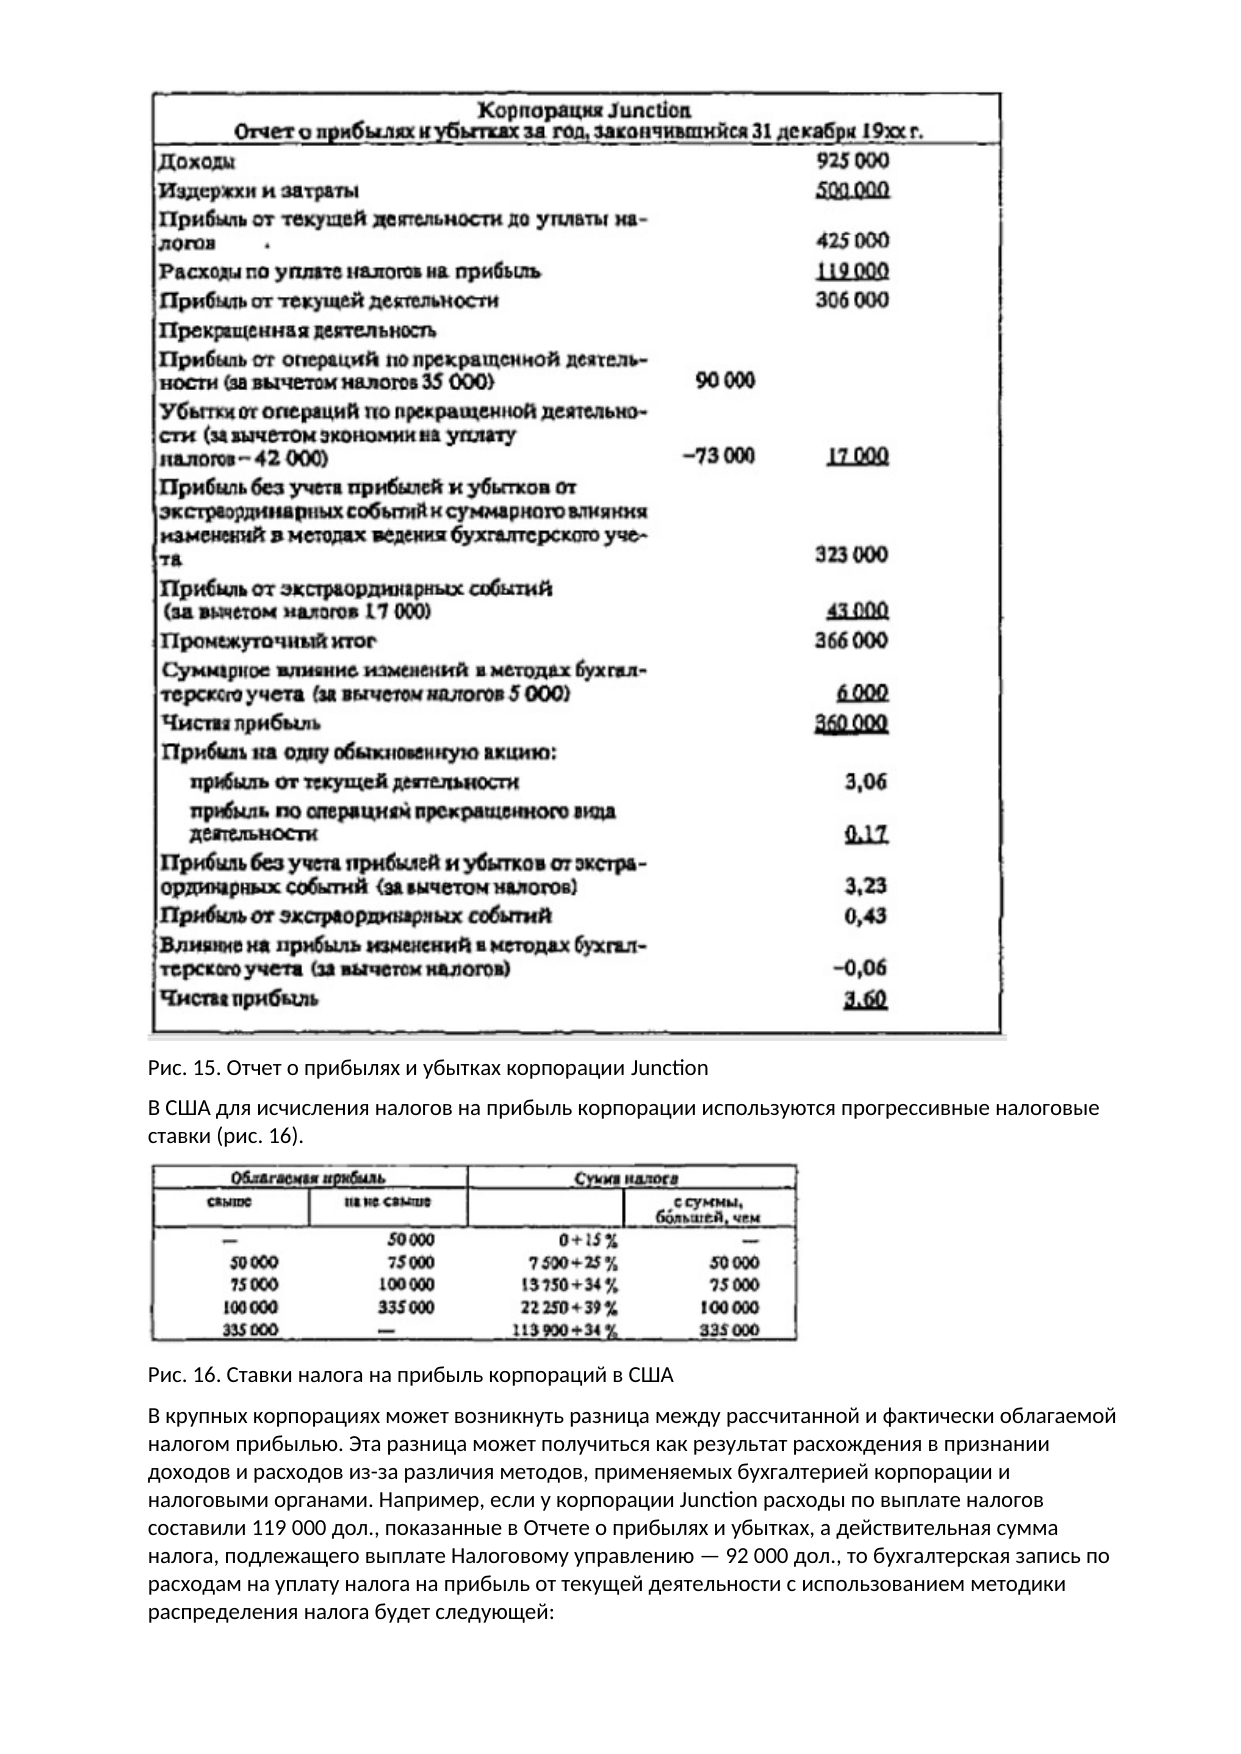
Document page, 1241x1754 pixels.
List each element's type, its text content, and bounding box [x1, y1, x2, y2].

picture [147, 1161, 804, 1348]
text Рис. 16. Ставки налога на прибыль корпораций в США [148, 1360, 1122, 1388]
text В крупных корпорациях может возникнуть разница между рассчитанной и фактически облагаемой налогом прибылью. Эта разница может получиться как результат расхождения в признании доходов и расходов из-за различия методов, применяемых бухгалтерией корпорации и налоговыми органами. Например, если у корпорации Junction расходы по выплате налогов составили 119 000 дол., показанные в Отчете о прибылях и убытках, а действительная сумма налога, подлежащего выплате Налоговому управлению — 92 000 дол., то бухгалтерская запись по расходам на уплату налога на прибыль от текущей деятельности с использованием методики распределения налога будет следующей: [148, 1401, 1122, 1625]
text Рис. 15. Отчет о прибылях и убытках корпорации Junction [148, 1053, 1122, 1081]
text В США для исчисления налогов на прибыль корпорации используются прогрессивные налоговые ставки (рис. 16). [148, 1093, 1122, 1149]
picture [147, 88, 1008, 1041]
